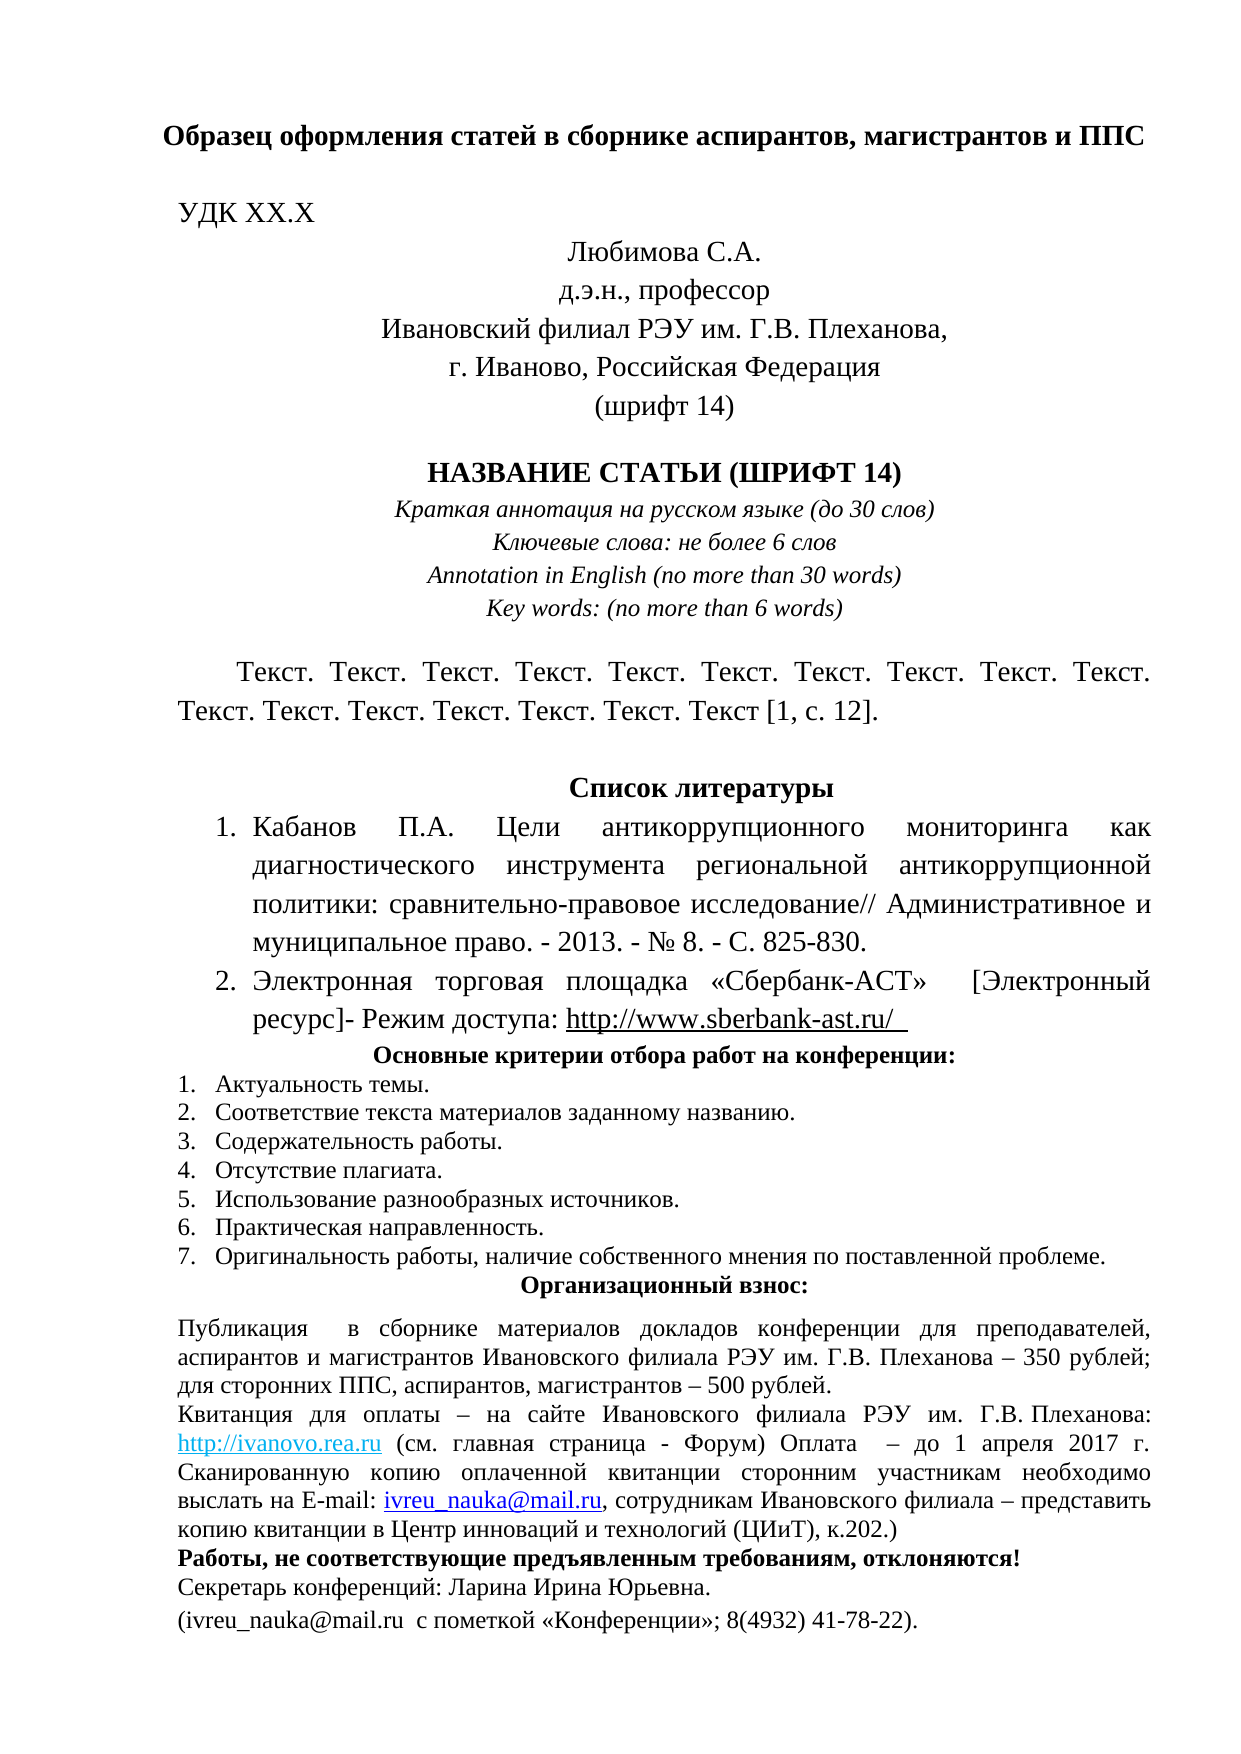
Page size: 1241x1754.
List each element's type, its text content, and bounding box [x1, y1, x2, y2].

text Annotation in English (no more than 30 words) [177, 560, 1152, 588]
text Квитанция для оплаты – на сайте Ивановского филиала РЭУ им. Г.В. Плеханова: http://ivanovo.rea.ru (см. главная страница - Форум) Оплата – до 1 апреля 2017 г. Сканированную копию оплаченной квитанции сторонним участникам необходимо выслать на E-mail: ivreu_nauka@mail.ru, сотрудникам Ивановского филиала – представить копию квитанции в Центр инноваций и технологий (ЦИиТ), к.202.) [177, 1399, 1152, 1543]
text Список литературы [177, 770, 1152, 804]
list Оригинальность работы, наличие собственного мнения по поставленной проблеме. [177, 1241, 1152, 1270]
text Организационный взнос: [177, 1270, 1152, 1299]
text Образец оформления статей в сборнике аспирантов, магистрантов и ППС [162, 118, 1152, 152]
text Название статьи (шрифт 14) [177, 455, 1152, 489]
list Соответствие текста материалов заданному названию. [177, 1097, 1152, 1126]
text Краткая аннотация на русском языке (до 30 слов) [177, 494, 1152, 522]
list Содержательность работы. [177, 1126, 1152, 1155]
text г. Иваново, Российская Федерация [177, 349, 1152, 383]
text Работы, не соответствующие предъявленным требованиям, отклоняются! [177, 1543, 1152, 1572]
text Ключевые слова: не более 6 слов [177, 527, 1152, 556]
text УДК ХХ.Х [177, 195, 1152, 229]
text Публикация в сборнике материалов докладов конференции для преподавателей, аспирантов и магистрантов Ивановского филиала РЭУ им. Г.В. Плеханова – 350 рублей; для сторонних ППС, аспирантов, магистрантов – 500 рублей. [177, 1313, 1152, 1399]
list Актуальность темы. [177, 1069, 1152, 1097]
text Ивановский филиал РЭУ им. Г.В. Плеханова, [177, 311, 1152, 344]
text (ivreu_nauka@mail.ru с пометкой «Конференции»; 8(4932) 41-78-22). [177, 1605, 1152, 1634]
list Кабанов П.А. Цели антикоррупционного мониторинга как диагностического инструмента региональной антикоррупционной политики: сравнительно-правовое исследование// Административное и муниципальное право. - 2013. - № 8. - С. 825-830. [215, 809, 1152, 958]
list Электронная торговая площадка «Сбербанк-АСТ» [Электронный ресурс]- Режим доступа: http://www.sberbank-ast.ru/ [215, 963, 1152, 1035]
text Секретарь конференций: Ларина Ирина Юрьевна. [177, 1572, 1152, 1601]
text Любимова С.А. [177, 234, 1152, 267]
text д.э.н., профессор [177, 272, 1152, 306]
text (шрифт 14) [177, 388, 1152, 421]
text Основные критерии отбора работ на конференции: [177, 1040, 1152, 1069]
list Использование разнообразных источников. [177, 1184, 1152, 1212]
list Отсутствие плагиата. [177, 1155, 1152, 1184]
list Практическая направленность. [177, 1212, 1152, 1241]
text Key words: (no more than 6 words) [177, 593, 1152, 622]
text Текст. Текст. Текст. Текст. Текст. Текст. Текст. Текст. Текст. Текст. Текст. Текст. Текст. Текст. Текст. Текст. Текст [1, с. 12]. [177, 654, 1152, 727]
